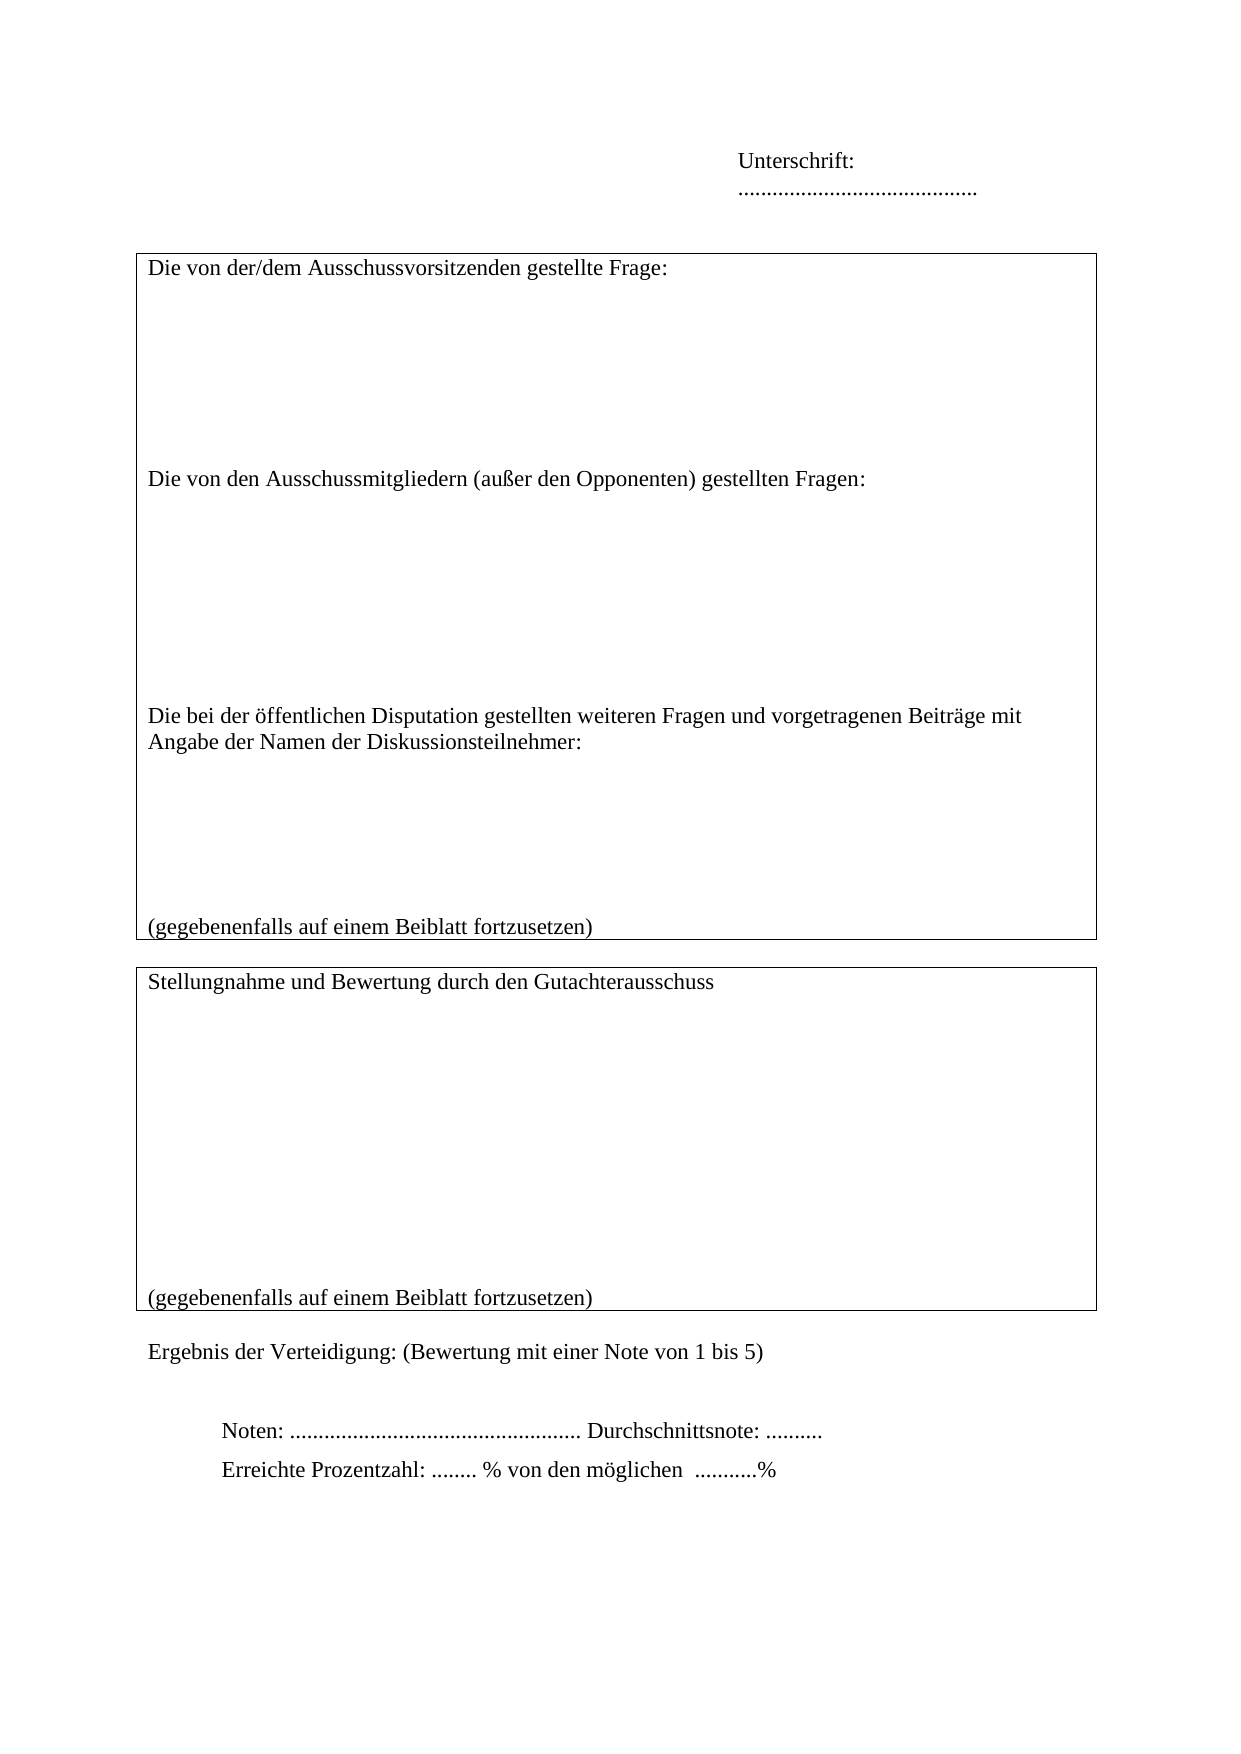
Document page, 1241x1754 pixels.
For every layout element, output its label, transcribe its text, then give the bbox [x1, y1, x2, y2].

text .......................................... [664, 174, 1093, 200]
table_header Die von der/dem Ausschussvorsitzenden gestellte Frage: Die von den Ausschussmitgliedern (außer den Opponenten) gestellten Fragen: Die bei der öffentlichen Disputation gestellten weiteren Fragen und vorgetragenen Beiträge mit Angabe der Namen der Diskussionsteilnehmer: (gegebenenfalls auf einem Beiblatt fortzusetzen) [137, 254, 1096, 939]
table_header Stellungnahme und Bewertung durch den Gutachterausschuss (gegebenenfalls auf einem Beiblatt fortzusetzen) [137, 968, 1096, 1310]
text Unterschrift: [664, 148, 1093, 174]
text Noten: ................................................... Durchschnittsnote: .......... [148, 1417, 1093, 1443]
text Ergebnis der Verteidigung: (Bewertung mit einer Note von 1 bis 5) [148, 1338, 1093, 1364]
text Erreichte Prozentzahl: ........ % von den möglichen ...........% [148, 1456, 1093, 1482]
